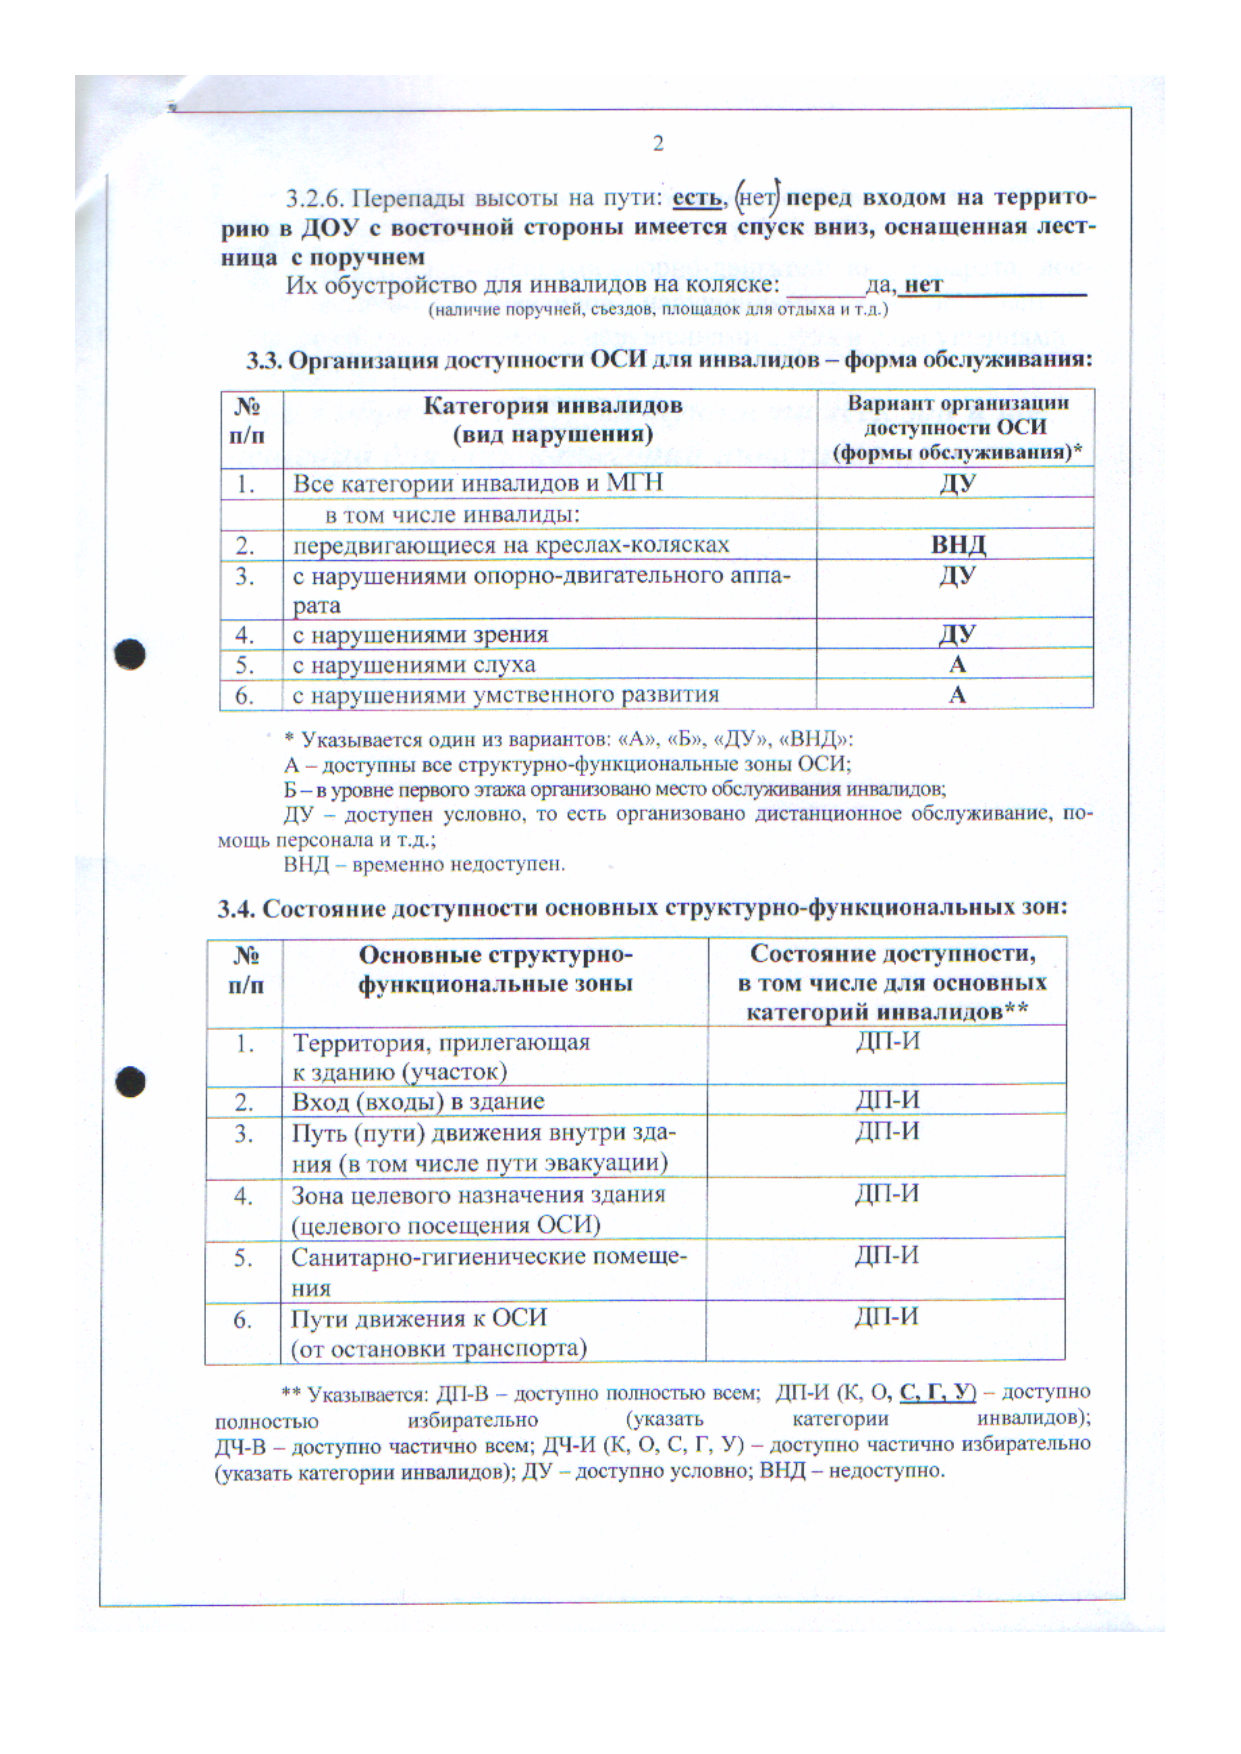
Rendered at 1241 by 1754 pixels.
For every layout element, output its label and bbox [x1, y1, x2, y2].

picture [75, 75, 1166, 1632]
